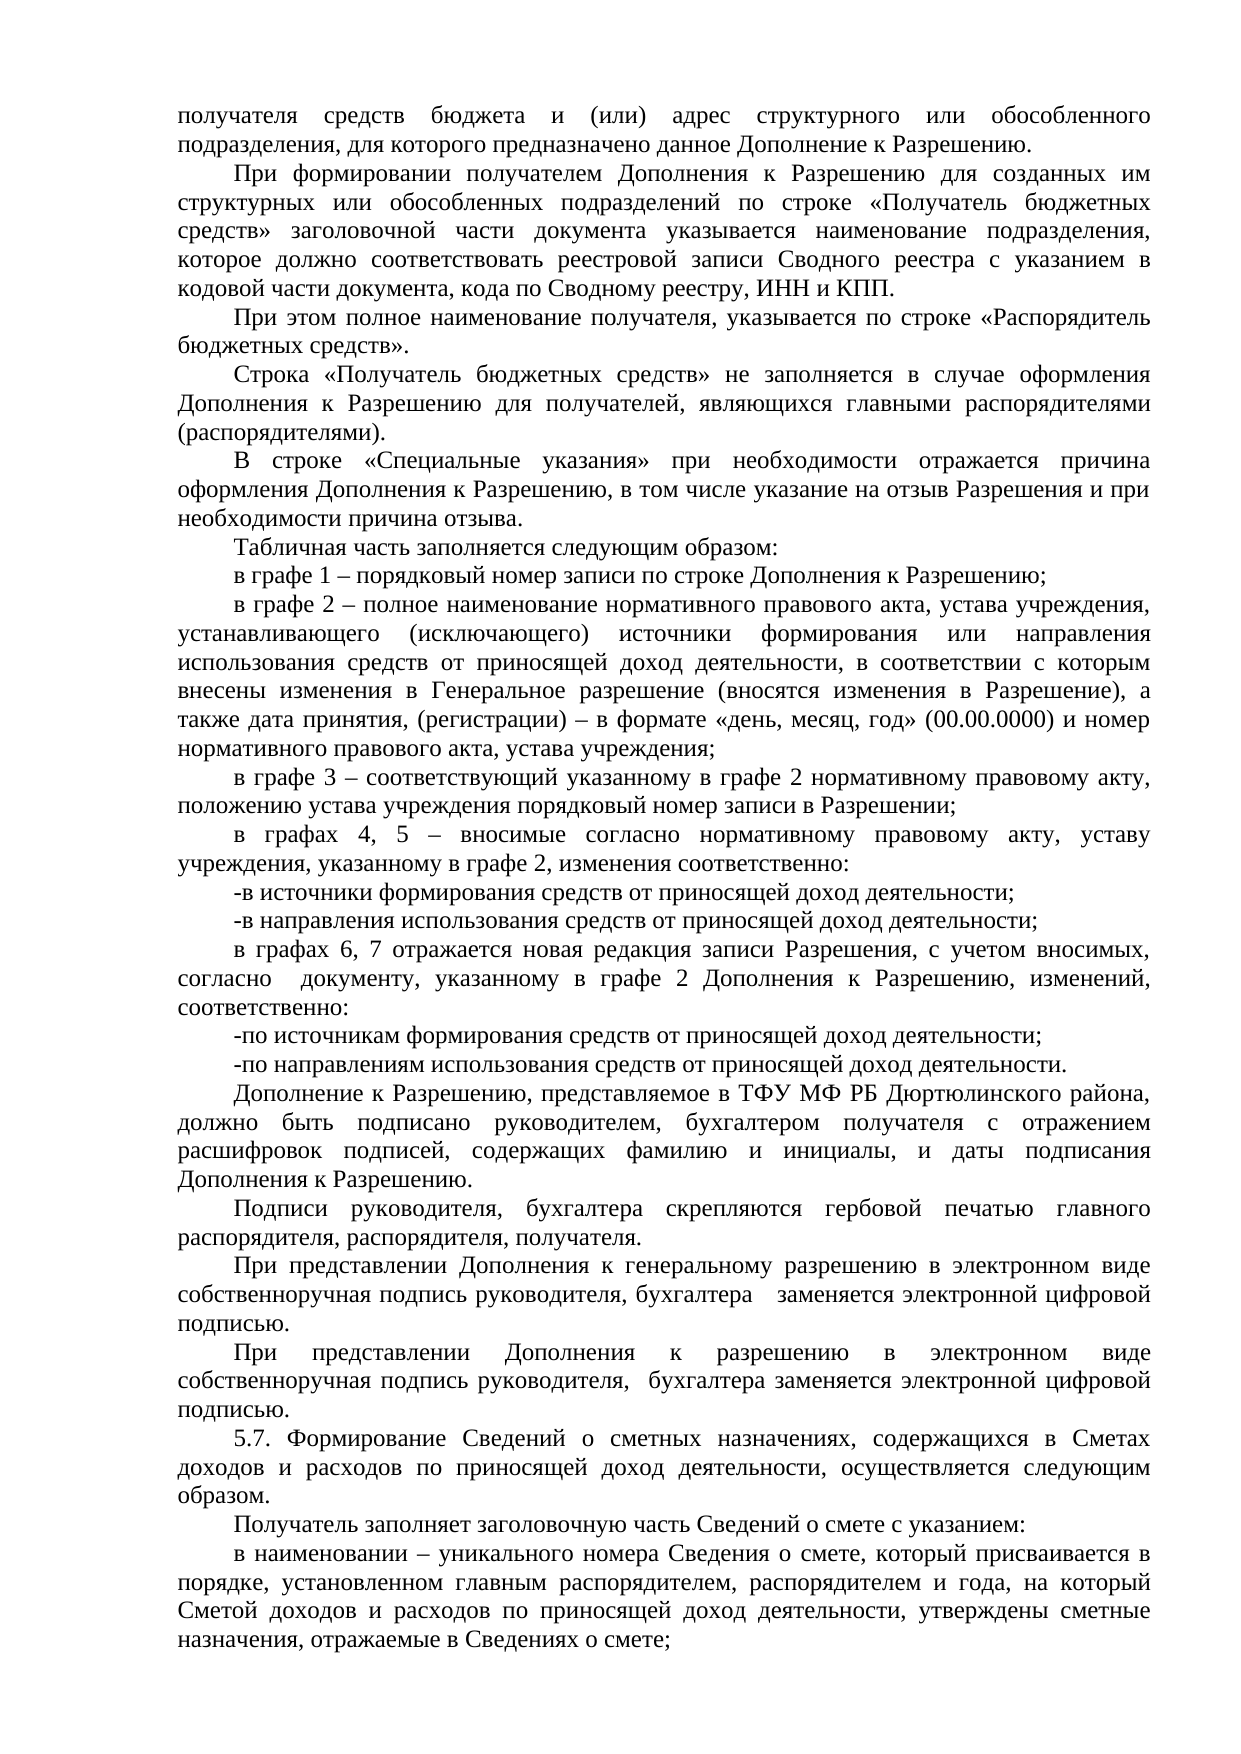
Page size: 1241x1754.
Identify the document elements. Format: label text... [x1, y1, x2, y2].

text При представлении Дополнения к генеральному разрешению в электронном виде собственноручная подпись руководителя, бухгалтера заменяется электронной цифровой подписью. [177, 1250, 1152, 1337]
text -в источники формирования средств от приносящей доход деятельности; [177, 877, 1152, 905]
text 5.7. Формирование Сведений о сметных назначениях, содержащихся в Сметах доходов и расходов по приносящей доход деятельности, осуществляется следующим образом. [177, 1423, 1152, 1509]
text в графах 4, 5 – вносимые согласно нормативному правовому акту, уставу учреждения, указанному в графе 2, изменения соответственно: [177, 819, 1152, 877]
text -в направления использования средств от приносящей доход деятельности; [177, 905, 1152, 934]
text -по направлениям использования средств от приносящей доход деятельности. [177, 1049, 1152, 1078]
text Строка «Получатель бюджетных средств» не заполняется в случае оформления Дополнения к Разрешению для получателей, являющихся главными распорядителями (распорядителями). [177, 359, 1152, 445]
text в наименовании – уникального номера Сведения о смете, который присваивается в порядке, установленном главным распорядителем, распорядителем и года, на который Сметой доходов и расходов по приносящей доход деятельности, утверждены сметные назначения, отражаемые в Сведениях о смете; [177, 1538, 1152, 1653]
text При этом полное наименование получателя, указывается по строке «Распорядитель бюджетных средств». [177, 302, 1152, 359]
text При представлении Дополнения к разрешению в электронном виде собственноручная подпись руководителя, бухгалтера заменяется электронной цифровой подписью. [177, 1337, 1152, 1423]
text в графе 1 – порядковый номер записи по строке Дополнения к Разрешению; [177, 560, 1152, 589]
text В строке «Специальные указания» при необходимости отражается причина оформления Дополнения к Разрешению, в том числе указание на отзыв Разрешения и при необходимости причина отзыва. [177, 445, 1152, 532]
text в графе 2 – полное наименование нормативного правового акта, устава учреждения, устанавливающего (исключающего) источники формирования или направления использования средств от приносящей доход деятельности, в соответствии с которым внесены изменения в Генеральное разрешение (вносятся изменения в Разрешение), а также дата принятия, (регистрации) – в формате «день, месяц, год» (00.00.0000) и номер нормативного правового акта, устава учреждения; [177, 589, 1152, 762]
text При формировании получателем Дополнения к Разрешению для созданных им структурных или обособленных подразделений по строке «Получатель бюджетных средств» заголовочной части документа указывается наименование подразделения, которое должно соответствовать реестровой записи Сводного реестра с указанием в кодовой части документа, кода по Сводному реестру, ИНН и КПП. [177, 158, 1152, 302]
text в графах 6, 7 отражается новая редакция записи Разрешения, с учетом вносимых, согласно документу, указанному в графе 2 Дополнения к Разрешению, изменений, соответственно: [177, 934, 1152, 1020]
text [177, 100, 1152, 158]
text -по источникам формирования средств от приносящей доход деятельности; [177, 1020, 1152, 1049]
text в графе 3 – соответствующий указанному в графе 2 нормативному правовому акту, положению устава учреждения порядковый номер записи в Разрешении; [177, 762, 1152, 819]
text Подписи руководителя, бухгалтера скрепляются гербовой печатью главного распорядителя, распорядителя, получателя. [177, 1193, 1152, 1250]
text Получатель заполняет заголовочную часть Сведений о смете с указанием: [177, 1509, 1152, 1538]
text Табличная часть заполняется следующим образом: [177, 532, 1152, 560]
text Дополнение к Разрешению, представляемое в ТФУ МФ РБ Дюртюлинского района, должно быть подписано руководителем, бухгалтером получателя с отражением расшифровок подписей, содержащих фамилию и инициалы, и даты подписания Дополнения к Разрешению. [177, 1078, 1152, 1193]
